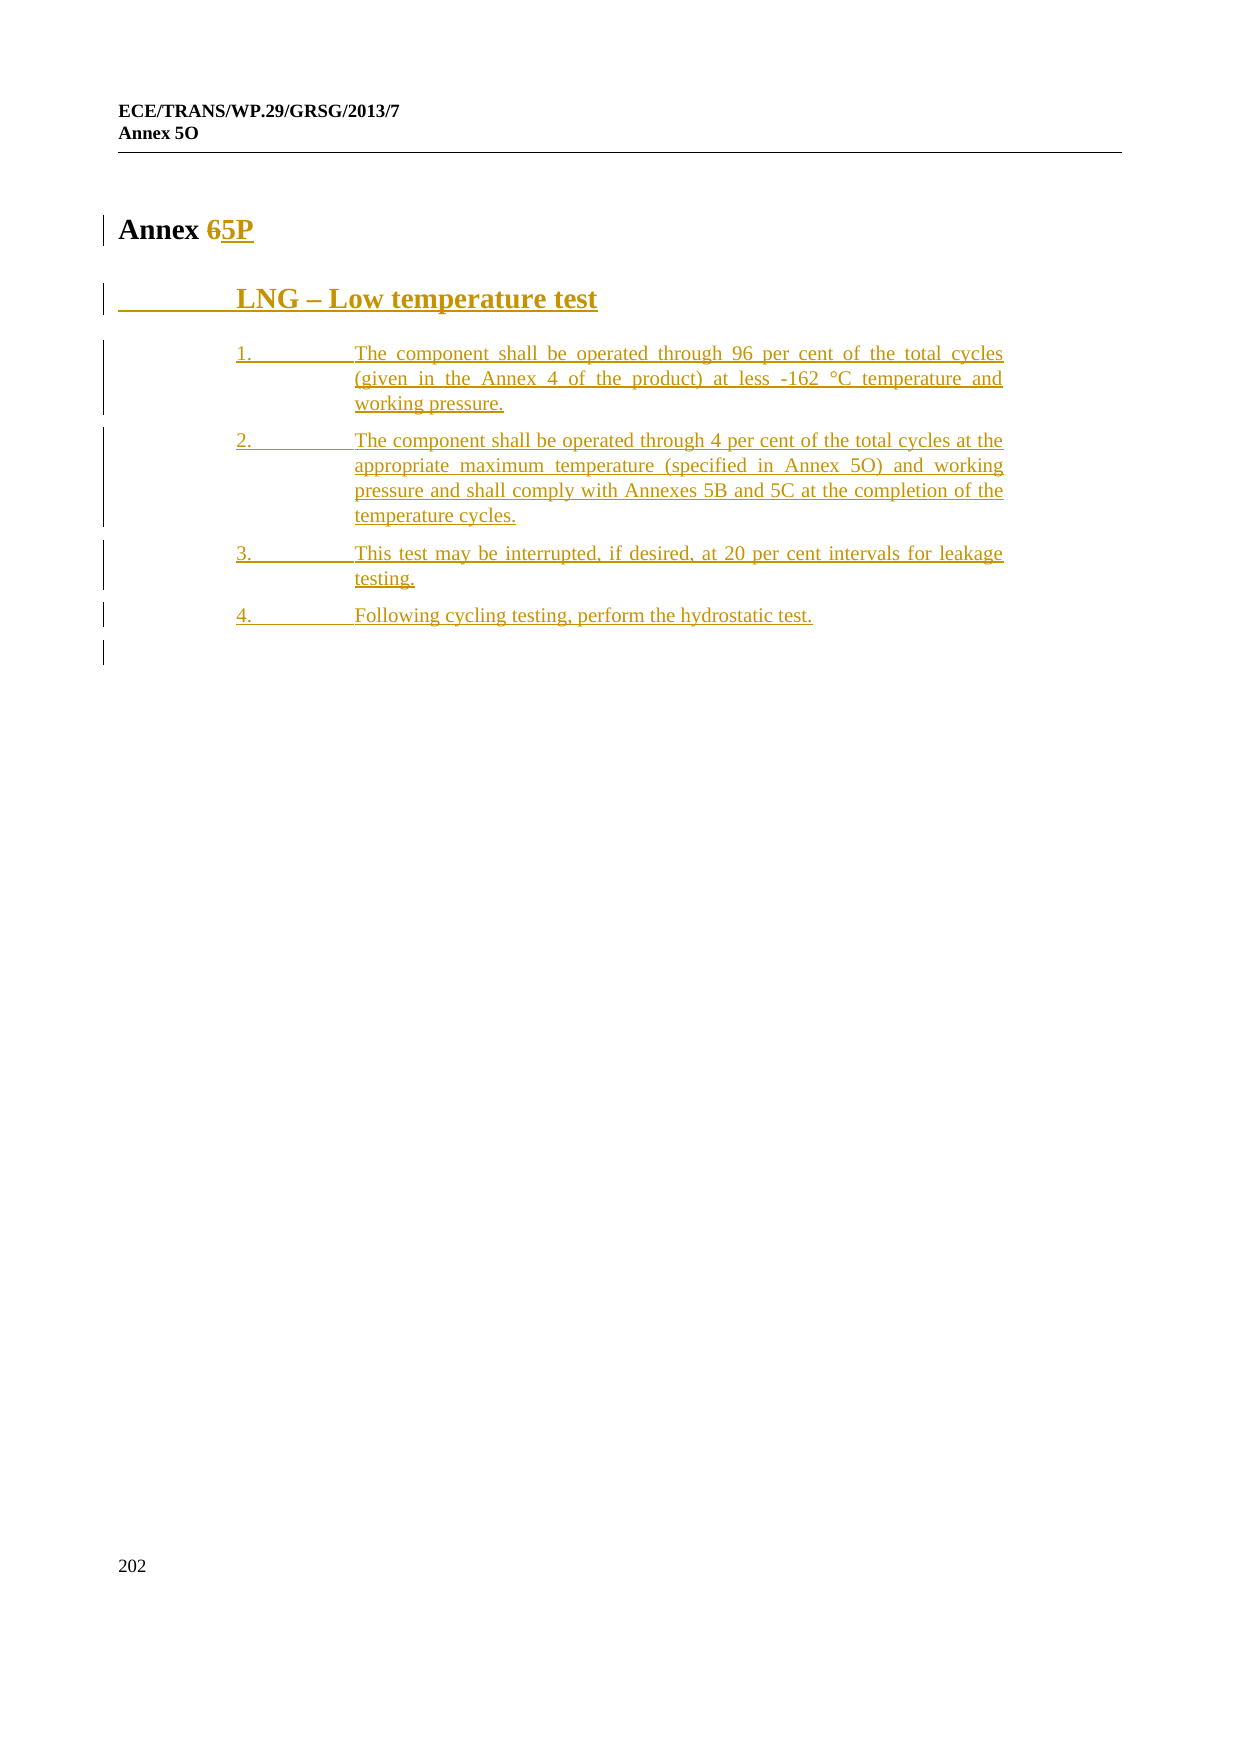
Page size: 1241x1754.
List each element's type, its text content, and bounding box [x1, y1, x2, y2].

text Annex [118, 215, 1004, 246]
